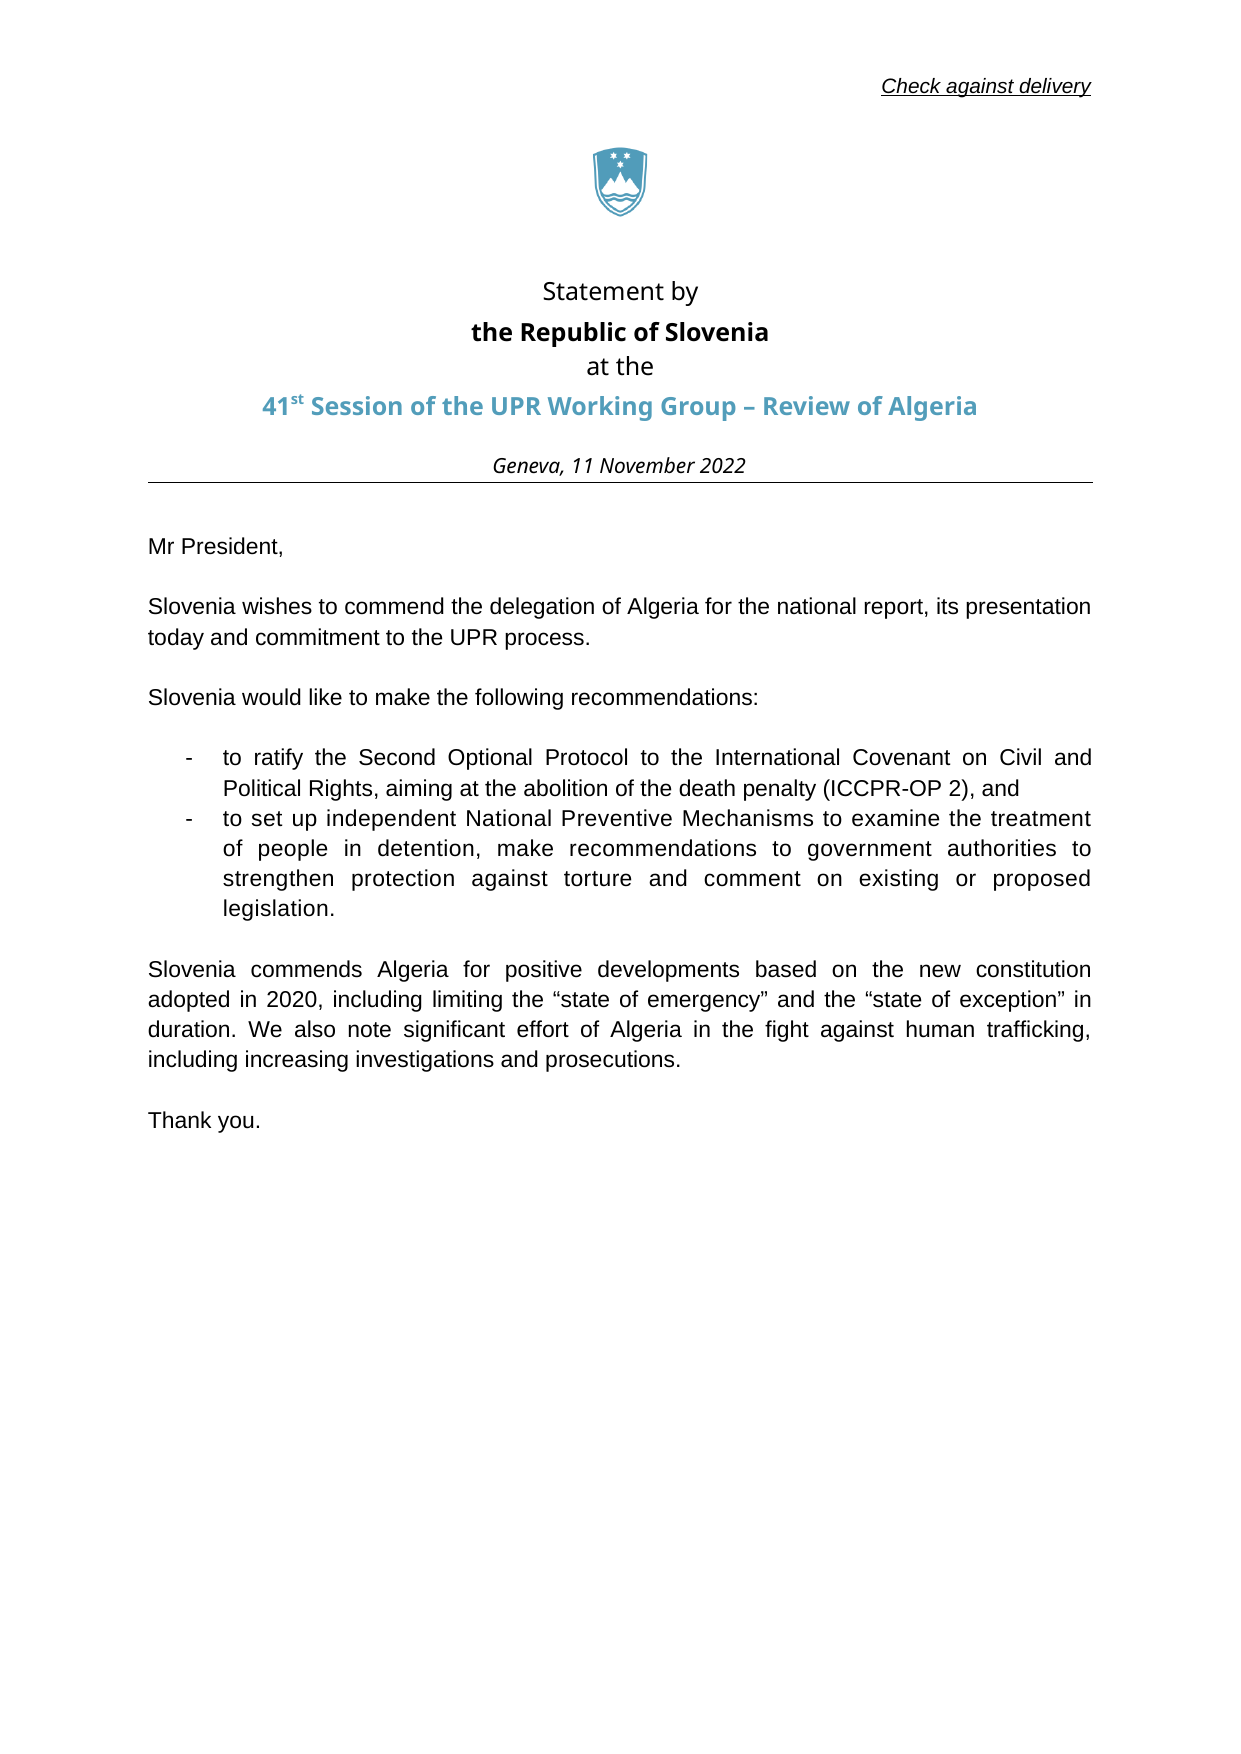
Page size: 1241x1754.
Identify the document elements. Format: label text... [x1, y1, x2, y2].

picture [592, 147, 648, 217]
text Slovenia commends Algeria for positive developments based on the new constitution adopted in 2020, including limiting the “state of emergency” and the “state of exception” in duration. We also note significant effort of Algeria in the fight against human trafficking, including increasing investigations and prosecutions. [148, 956, 1093, 1073]
text the Republic of Slovenia [148, 314, 1093, 348]
text Statement by [148, 274, 1093, 308]
list to set up independent National Preventive Mechanisms to examine the treatment of people in detention, make recommendations to government authorities to strengthen protection against torture and comment on existing or proposed legislation. [185, 805, 1093, 922]
text Geneva, 11 November 2022 [148, 451, 1093, 482]
text Slovenia wishes to commend the delegation of Algeria for the national report, its presentation today and commitment to the UPR process. [148, 593, 1093, 650]
list to ratify the Second Optional Protocol to the International Covenant on Civil and Political Rights, aiming at the abolition of the death penalty (ICCPR-OP 2), and [185, 744, 1093, 801]
text Slovenia would like to make the following recommendations: [148, 684, 1093, 710]
text Mr President, [148, 533, 1093, 559]
text at the [148, 348, 1093, 382]
text 41st Session of the UPR Working Group – Review of Algeria [148, 388, 1093, 423]
text Thank you. [148, 1107, 1093, 1133]
